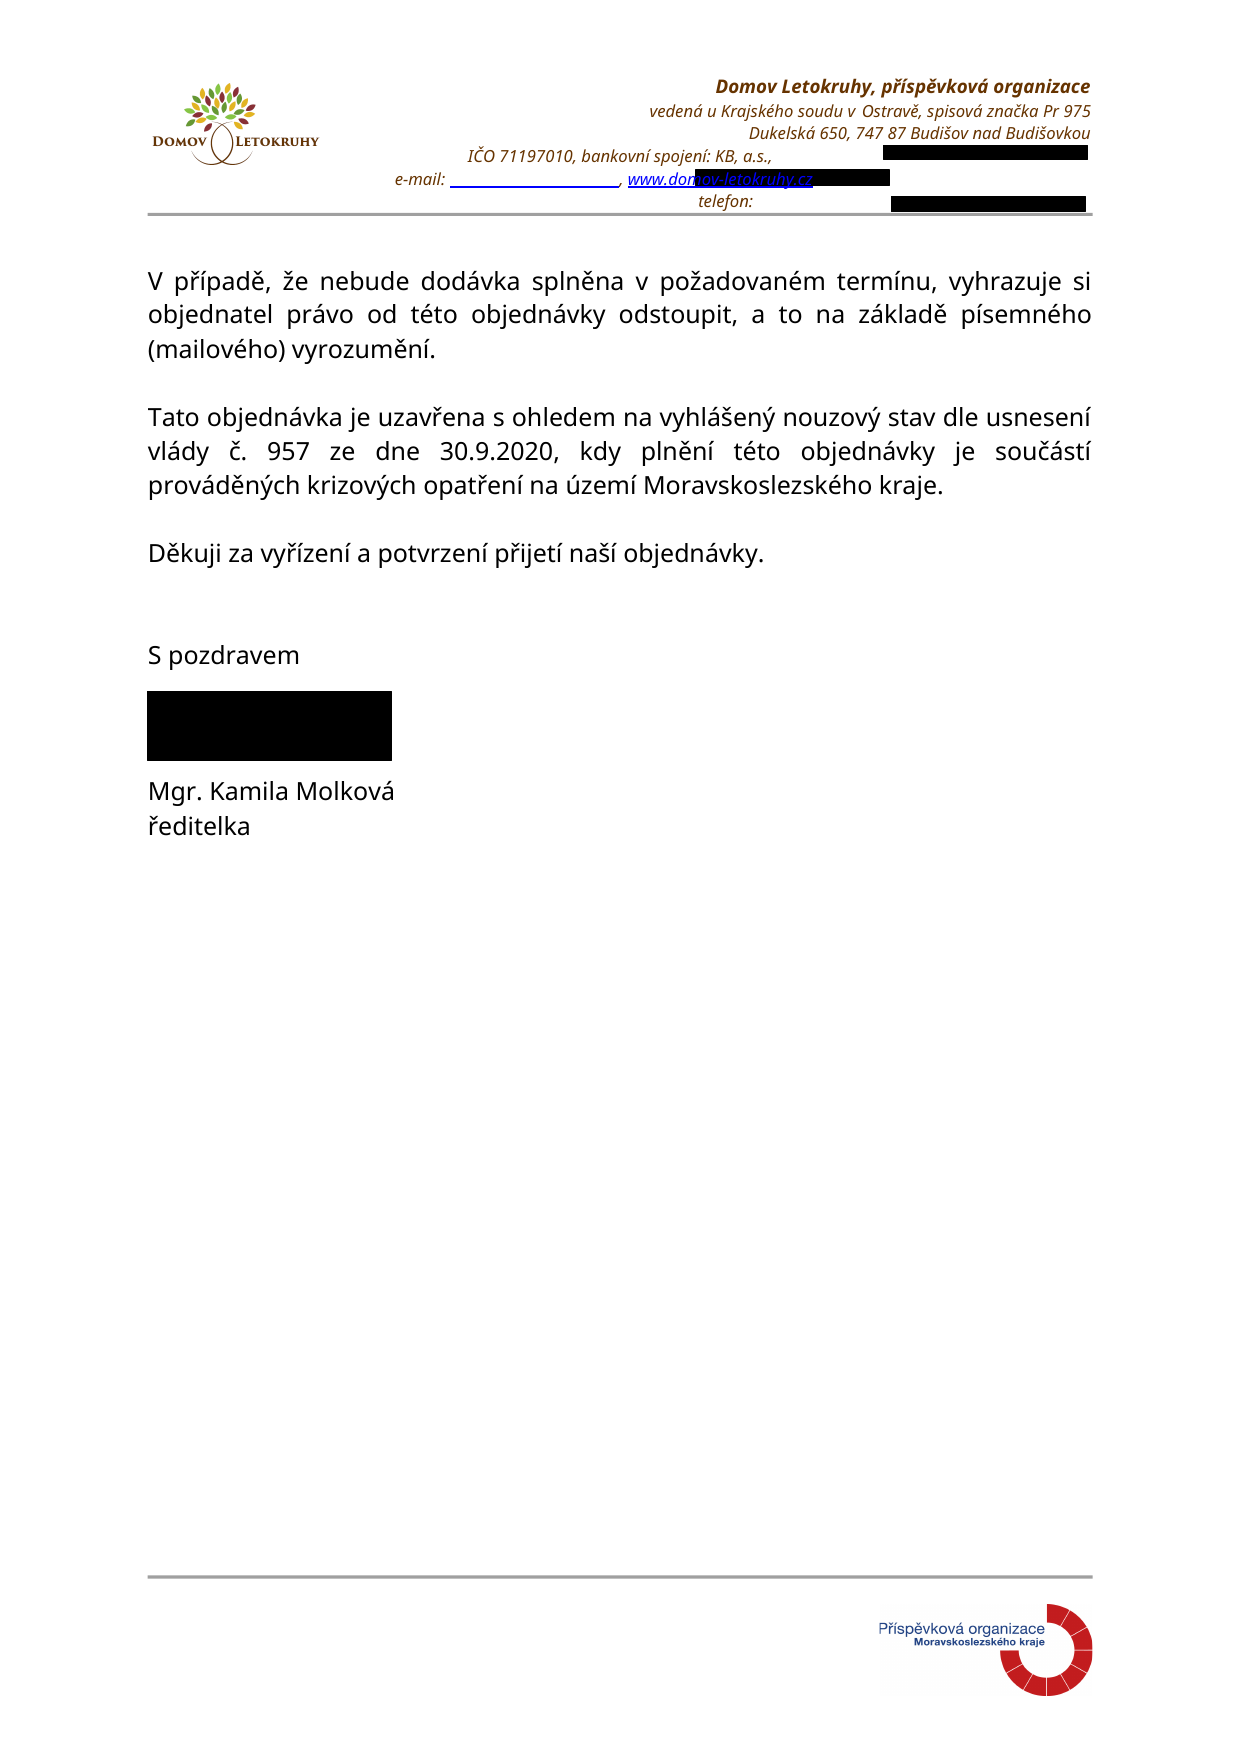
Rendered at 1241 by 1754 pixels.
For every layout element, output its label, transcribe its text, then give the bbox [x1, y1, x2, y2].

text Děkuji za vyřízení a potvrzení přijetí naší objednávky. [148, 536, 1093, 570]
picture [879, 1604, 1093, 1696]
text ředitelka [148, 808, 1093, 842]
text Mgr. Kamila Molková [148, 774, 1093, 808]
picture [151, 77, 321, 171]
text S pozdravem [148, 638, 1093, 672]
text V případě, že nebude dodávka splněna v požadovaném termínu, vyhrazuje si objednatel právo od této objednávky odstoupit, a to na základě písemného (mailového) vyrozumění. [148, 263, 1093, 365]
text Tato objednávka je uzavřena s ohledem na vyhlášený nouzový stav dle usnesení vlády č. 957 ze dne 30.9.2020, kdy plnění této objednávky je součástí prováděných krizových opatření na území Moravskoslezského kraje. [148, 399, 1093, 502]
